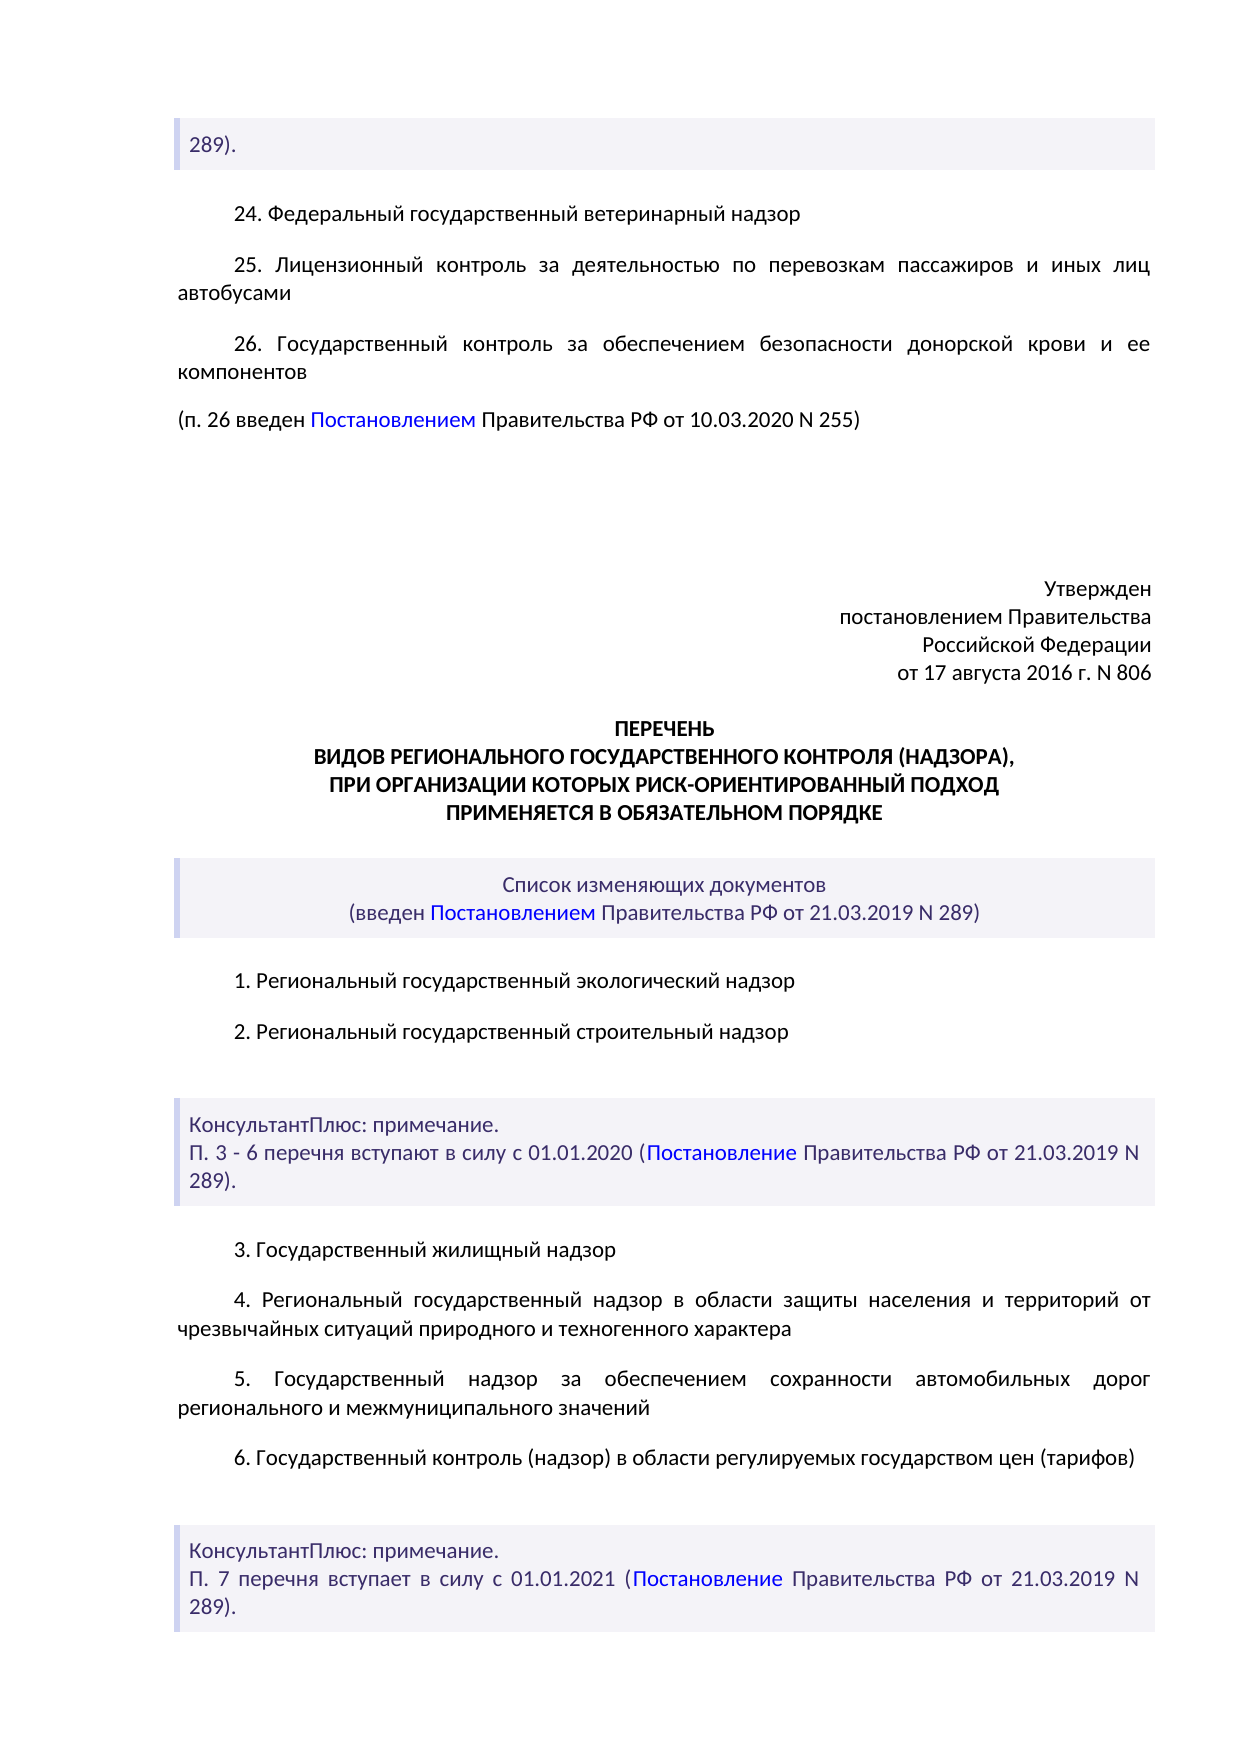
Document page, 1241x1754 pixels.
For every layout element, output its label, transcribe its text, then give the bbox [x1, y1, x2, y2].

text 2. Региональный государственный строительный надзор [177, 1017, 1152, 1045]
table_header КонсультантПлюс: примечание. П. 7 перечня вступает в силу с 01.01.2021 (Постановление Правительства РФ от 21.03.2019 N 289). [180, 1525, 1149, 1632]
text постановлением Правительства [177, 602, 1152, 630]
title ВИДОВ РЕГИОНАЛЬНОГО ГОСУДАРСТВЕННОГО КОНТРОЛЯ (НАДЗОРА), [177, 742, 1152, 770]
text 5. Государственный надзор за обеспечением сохранности автомобильных дорог регионального и межмуниципального значений [177, 1364, 1152, 1421]
table_header КонсультантПлюс: примечание. П. 3 - 6 перечня вступают в силу с 01.01.2020 (Постановление Правительства РФ от 21.03.2019 N 289). [180, 1098, 1149, 1206]
text 4. Региональный государственный надзор в области защиты населения и территорий от чрезвычайных ситуаций природного и техногенного характера [177, 1286, 1152, 1342]
text 25. Лицензионный контроль за деятельностью по перевозкам пассажиров и иных лиц автобусами [177, 250, 1152, 306]
title ПРИМЕНЯЕТСЯ В ОБЯЗАТЕЛЬНОМ ПОРЯДКЕ [177, 798, 1152, 826]
text 26. Государственный контроль за обеспечением безопасности донорской крови и ее компонентов [177, 329, 1152, 385]
text от 17 августа 2016 г. N 806 [177, 658, 1152, 686]
text 3. Государственный жилищный надзор [177, 1235, 1152, 1263]
table_header Список изменяющих документов (введен Постановлением Правительства РФ от 21.03.2019 N 289) [180, 858, 1149, 938]
title ПРИ ОРГАНИЗАЦИИ КОТОРЫХ РИСК-ОРИЕНТИРОВАННЫЙ ПОДХОД [177, 770, 1152, 798]
title ПЕРЕЧЕНЬ [177, 714, 1152, 742]
text (п. 26 введен Постановлением Правительства РФ от 10.03.2020 N 255) [177, 406, 1152, 434]
text Утвержден [177, 574, 1152, 602]
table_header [180, 118, 1149, 170]
text 24. Федеральный государственный ветеринарный надзор [177, 199, 1152, 227]
text 1. Региональный государственный экологический надзор [177, 966, 1152, 994]
text Российской Федерации [177, 630, 1152, 658]
text 6. Государственный контроль (надзор) в области регулируемых государством цен (тарифов) [177, 1443, 1152, 1472]
